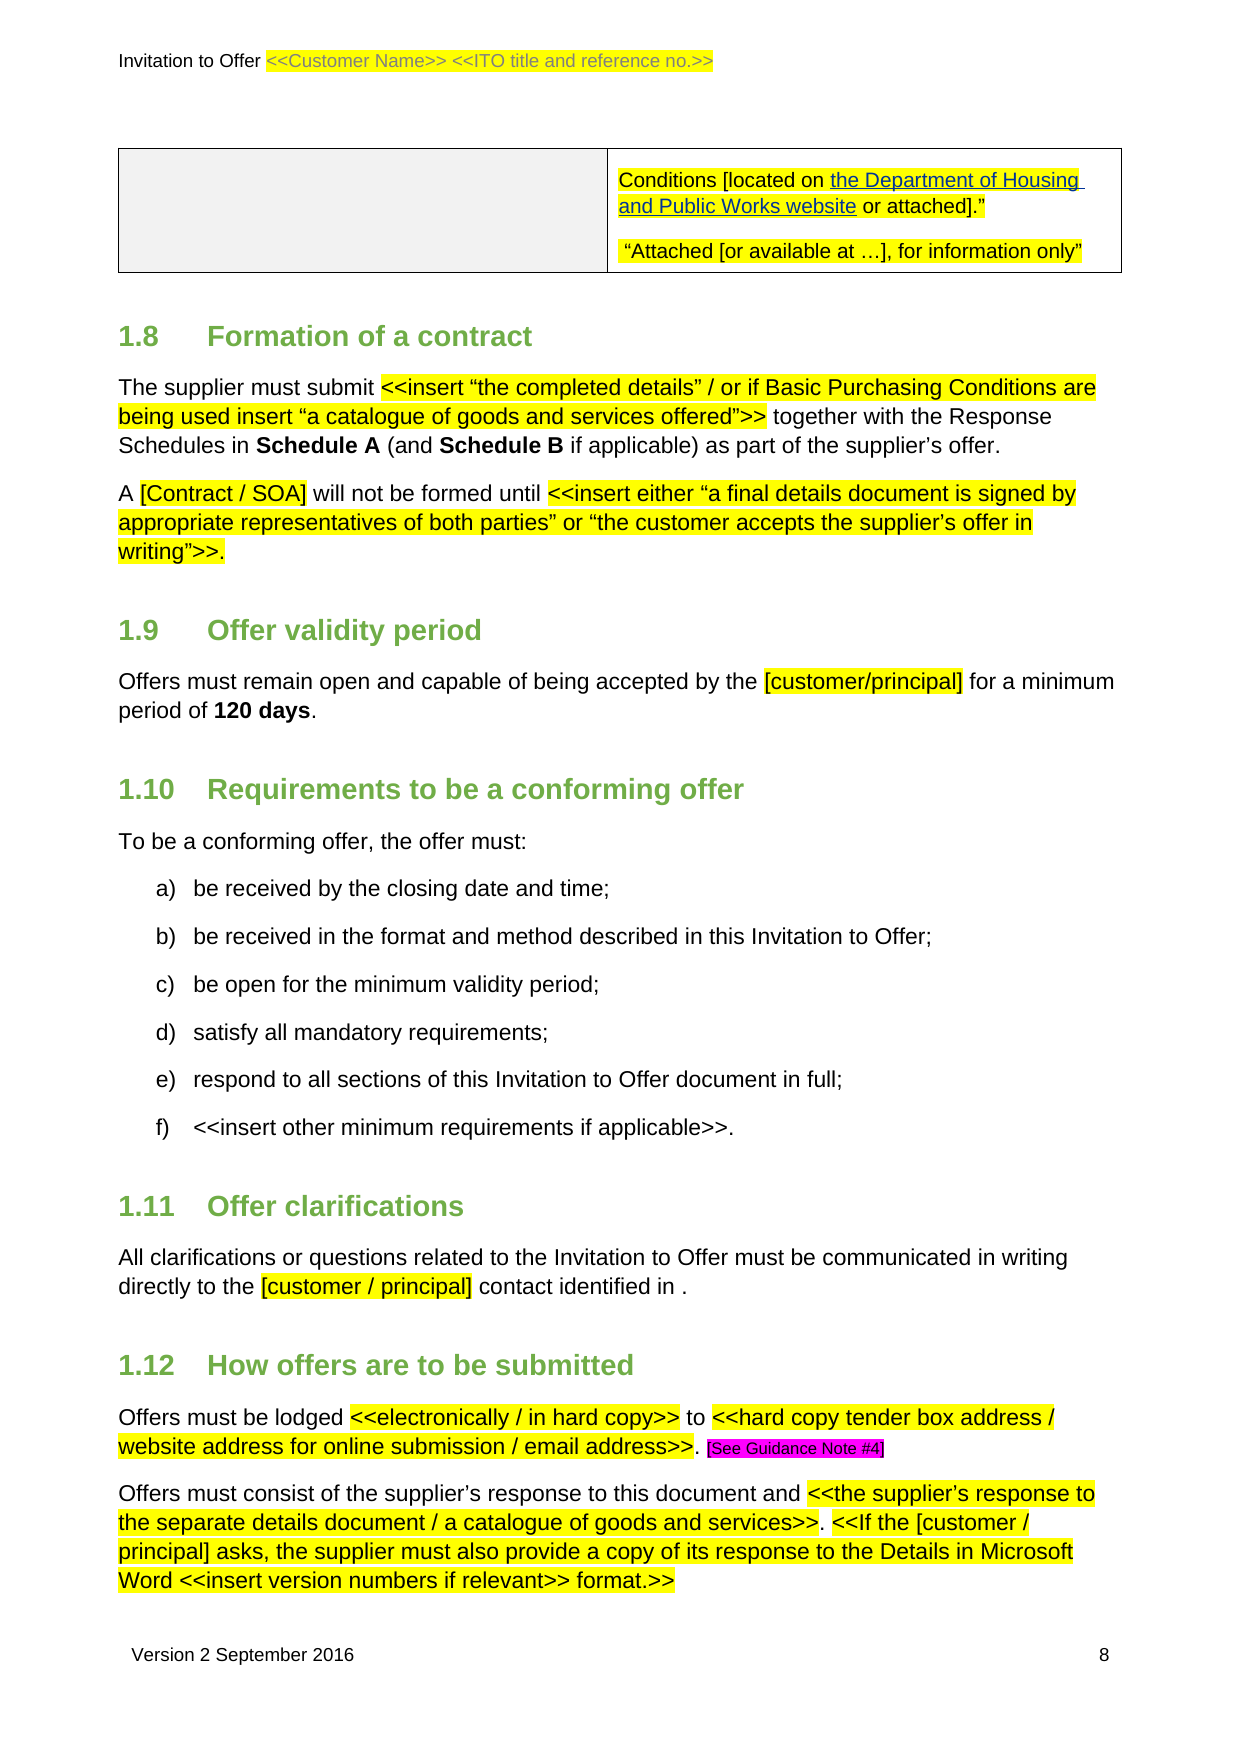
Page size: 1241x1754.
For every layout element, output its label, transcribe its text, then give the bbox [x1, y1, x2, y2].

list be received by the closing date and time; [156, 875, 1122, 902]
text Offers must consist of the supplier’s response to this document and <<the supplier’s response to the separate details document / a catalogue of goods and services>>. <<If the [customer / principal] asks, the supplier must also provide a copy of its response to the Details in Microsoft Word <<insert version numbers if relevant>> format.>> [118, 1480, 1122, 1593]
text Offers must be lodged <<electronically / in hard copy>> to <<hard copy tender box address / website address for online submission / email address>>. [See Guidance Note #4] [118, 1404, 1122, 1459]
subtitle Offer validity period [118, 613, 1122, 646]
list satisfy all mandatory requirements; [156, 1018, 1122, 1045]
subtitle How offers are to be submitted [118, 1348, 1122, 1382]
table_cell 3. [119, 149, 174, 272]
text All clarifications or questions related to the Invitation to Offer must be communicated in writing directly to the [customer / principal] contact identified in 0. [118, 1244, 1122, 1299]
list respond to all sections of this Invitation to Offer document in full; [156, 1066, 1122, 1092]
subtitle Formation of a contract [118, 319, 1122, 352]
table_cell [174, 149, 607, 272]
text To be a conforming offer, the offer must: [118, 828, 1122, 854]
text The supplier must submit <<insert “the completed details” / or if Basic Purchasing Conditions are being used insert “a catalogue of goods and services offered”>> together with the Response Schedules in Schedule A (and Schedule B if applicable) as part of the supplier’s offer. [118, 374, 1122, 458]
text A [Contract / SOA] will not be formed until <<insert either “a final details document is signed by appropriate representatives of both parties” or “the customer accepts the supplier’s offer in writing”>>. [118, 480, 1122, 564]
list <<insert other minimum requirements if applicable>>. [156, 1114, 1122, 1140]
subtitle Offer clarifications [118, 1189, 1122, 1222]
subtitle Requirements to be a conforming offer [118, 772, 1122, 806]
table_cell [608, 149, 1121, 272]
list be received in the format and method described in this Invitation to Offer; [156, 923, 1122, 949]
list be open for the minimum validity period; [156, 971, 1122, 997]
text Offers must remain open and capable of being accepted by the [customer/principal] for a minimum period of 120 days. [118, 668, 1122, 723]
